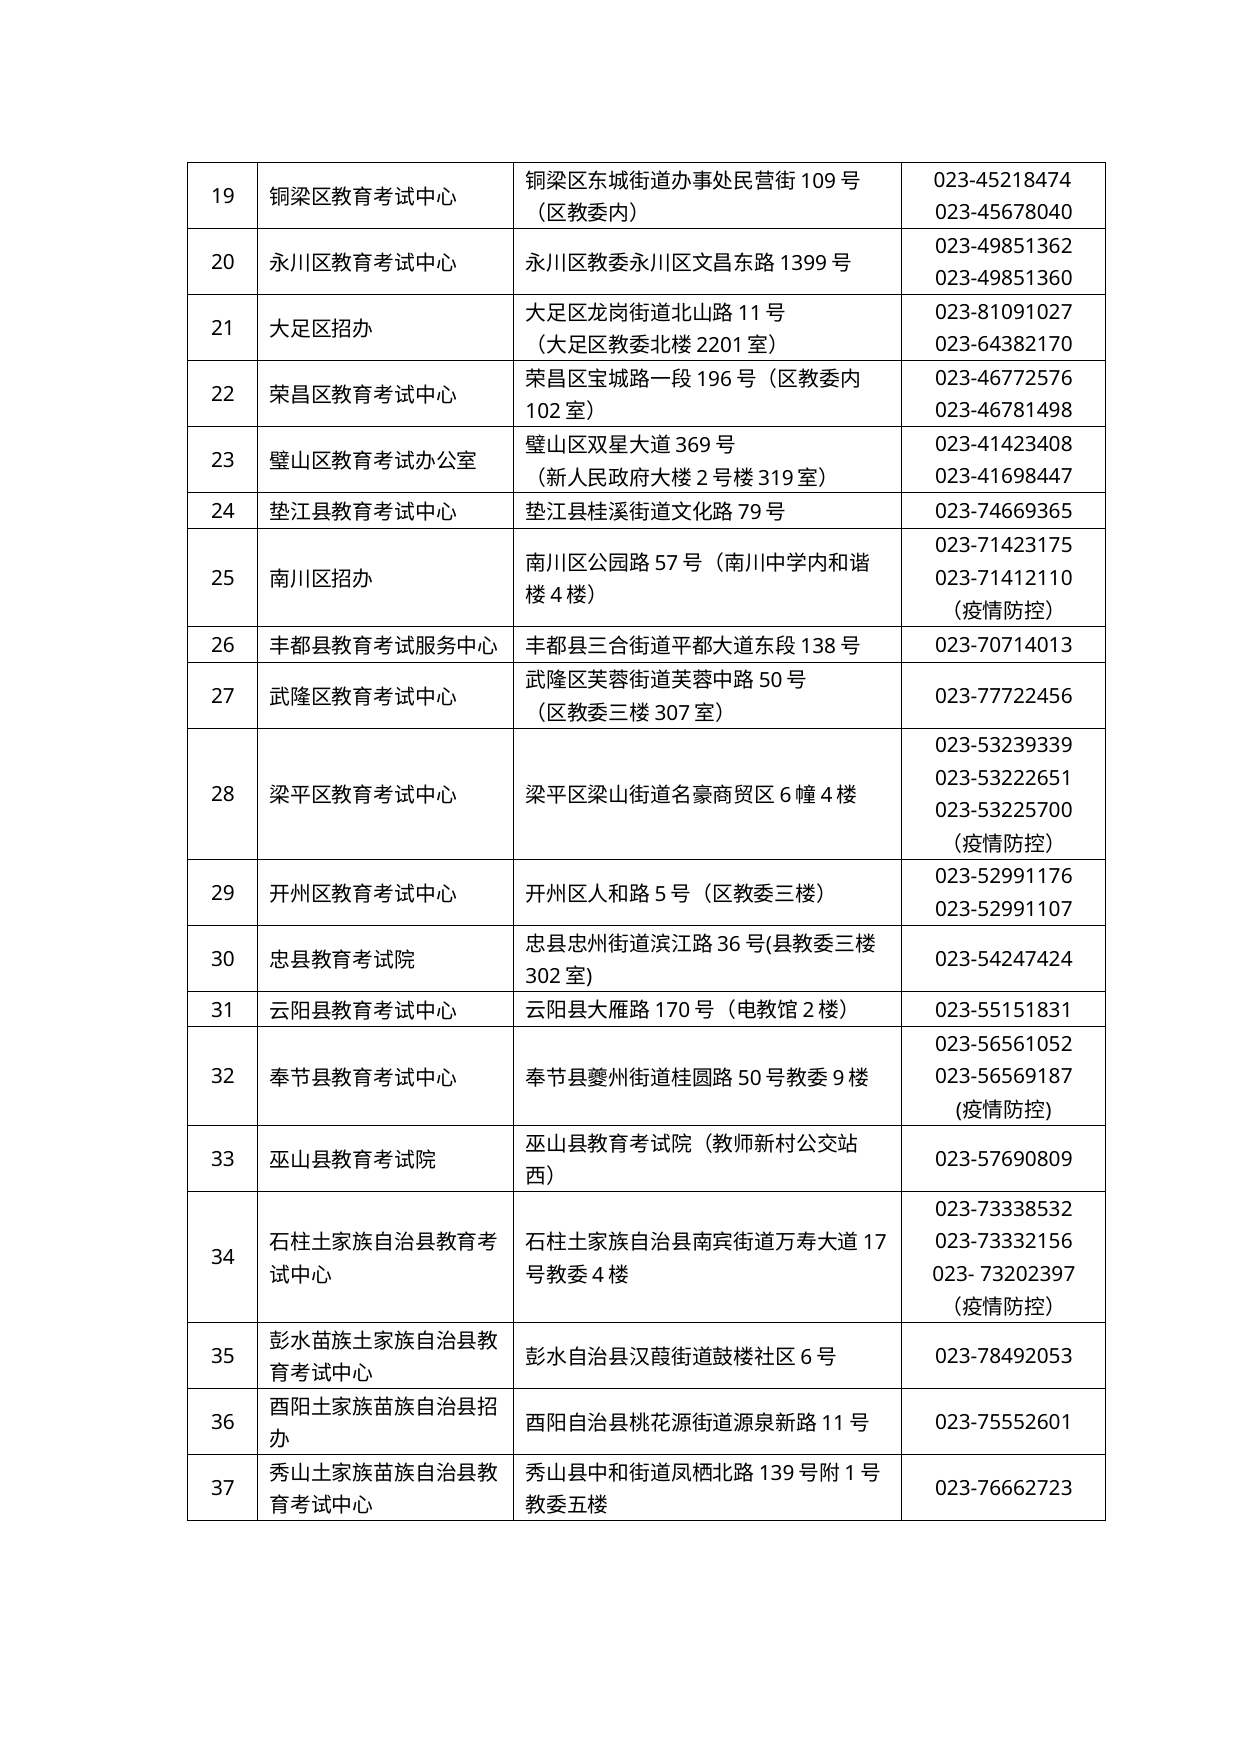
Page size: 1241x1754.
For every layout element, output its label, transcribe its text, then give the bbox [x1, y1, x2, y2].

table_cell 33 [188, 1126, 257, 1191]
table_cell 023-45218474 023-45678040 [902, 163, 1105, 228]
table_cell 丰都县教育考试服务中心 [258, 627, 513, 662]
table_cell 石柱土家族自治县教育考试中心 [258, 1192, 513, 1322]
table_cell 云阳县教育考试中心 [258, 992, 513, 1026]
table_cell 开州区人和路5号（区教委三楼） [514, 860, 901, 925]
table_cell 023-52991176 023-52991107 [902, 860, 1105, 925]
table_cell 20 [188, 229, 257, 294]
table_cell 29 [188, 860, 257, 925]
table_cell 云阳县大雁路170号（电教馆2楼） [514, 992, 901, 1026]
table_cell 忠县忠州街道滨江路36号(县教委三楼302室) [514, 926, 901, 991]
table_cell 37 [188, 1455, 257, 1520]
table_cell 023-46772576 023-46781498 [902, 361, 1105, 426]
table_cell 南川区招办 [258, 529, 513, 626]
table_cell 铜梁区教育考试中心 [258, 163, 513, 228]
table_cell 石柱土家族自治县南宾街道万寿大道17号教委4楼 [514, 1192, 901, 1322]
table_cell 31 [188, 992, 257, 1026]
table_cell 35 [188, 1323, 257, 1388]
table_cell 21 [188, 295, 257, 360]
table_cell 酉阳土家族苗族自治县招办 [258, 1389, 513, 1454]
table_cell 垫江县教育考试中心 [258, 493, 513, 528]
table_cell 巫山县教育考试院 [258, 1126, 513, 1191]
table_cell 023-55151831 [902, 992, 1105, 1026]
table_cell 璧山区双星大道369号 （新人民政府大楼2号楼319室） [514, 427, 901, 492]
table_cell 023-41423408 023-41698447 [902, 427, 1105, 492]
table_cell 023-78492053 [902, 1323, 1105, 1388]
table_cell 19 [188, 163, 257, 228]
table_cell 24 [188, 493, 257, 528]
table_cell 奉节县夔州街道桂圆路50号教委9楼 [514, 1027, 901, 1125]
table_cell 荣昌区教育考试中心 [258, 361, 513, 426]
table_cell 28 [188, 729, 257, 859]
table_cell 36 [188, 1389, 257, 1454]
table_cell 酉阳自治县桃花源街道源泉新路11号 [514, 1389, 901, 1454]
table_cell 奉节县教育考试中心 [258, 1027, 513, 1125]
table_cell 023-57690809 [902, 1126, 1105, 1191]
table_cell 秀山县中和街道凤栖北路139号附1号教委五楼 [514, 1455, 901, 1520]
table_cell 22 [188, 361, 257, 426]
table_cell 023-73338532 023-73332156 023- 73202397 （疫情防控） [902, 1192, 1105, 1322]
table_cell 34 [188, 1192, 257, 1322]
table_cell 023-81091027 023-64382170 [902, 295, 1105, 360]
table_cell 巫山县教育考试院（教师新村公交站西） [514, 1126, 901, 1191]
table_cell 023-70714013 [902, 627, 1105, 662]
table_cell 25 [188, 529, 257, 626]
table_cell 30 [188, 926, 257, 991]
table_cell 丰都县三合街道平都大道东段138号 [514, 627, 901, 662]
table_cell 忠县教育考试院 [258, 926, 513, 991]
table_cell 荣昌区宝城路一段196号（区教委内102室） [514, 361, 901, 426]
table_cell 大足区龙岗街道北山路11号 （大足区教委北楼2201室） [514, 295, 901, 360]
table_cell 27 [188, 663, 257, 728]
table_cell 垫江县桂溪街道文化路79号 [514, 493, 901, 528]
table_cell 32 [188, 1027, 257, 1125]
table_cell 彭水苗族土家族自治县教育考试中心 [258, 1323, 513, 1388]
table_cell 023-49851362 023-49851360 [902, 229, 1105, 294]
table_cell 023-74669365 [902, 493, 1105, 528]
table_cell 梁平区梁山街道名豪商贸区6幢4楼 [514, 729, 901, 859]
table_cell 大足区招办 [258, 295, 513, 360]
table_cell 武隆区教育考试中心 [258, 663, 513, 728]
table_cell 南川区公园路57号（南川中学内和谐楼4楼） [514, 529, 901, 626]
table_cell 023-54247424 [902, 926, 1105, 991]
table_cell 彭水自治县汉葭街道鼓楼社区6号 [514, 1323, 901, 1388]
table_cell 023-77722456 [902, 663, 1105, 728]
table_cell 梁平区教育考试中心 [258, 729, 513, 859]
table_cell 023-53239339 023-53222651 023-53225700 （疫情防控） [902, 729, 1105, 859]
table_cell 铜梁区东城街道办事处民营街109号（区教委内） [514, 163, 901, 228]
table_cell 武隆区芙蓉街道芙蓉中路50号 （区教委三楼307室） [514, 663, 901, 728]
table_cell 023-75552601 [902, 1389, 1105, 1454]
table_cell 永川区教育考试中心 [258, 229, 513, 294]
table_cell 26 [188, 627, 257, 662]
table_cell 023-71423175 023-71412110 （疫情防控） [902, 529, 1105, 626]
table_cell 开州区教育考试中心 [258, 860, 513, 925]
table_cell 23 [188, 427, 257, 492]
table_cell 023-56561052 023-56569187 (疫情防控) [902, 1027, 1105, 1125]
table_cell 023-76662723 [902, 1455, 1105, 1520]
table_cell 璧山区教育考试办公室 [258, 427, 513, 492]
table_cell 秀山土家族苗族自治县教育考试中心 [258, 1455, 513, 1520]
table_cell 永川区教委永川区文昌东路1399号 [514, 229, 901, 294]
